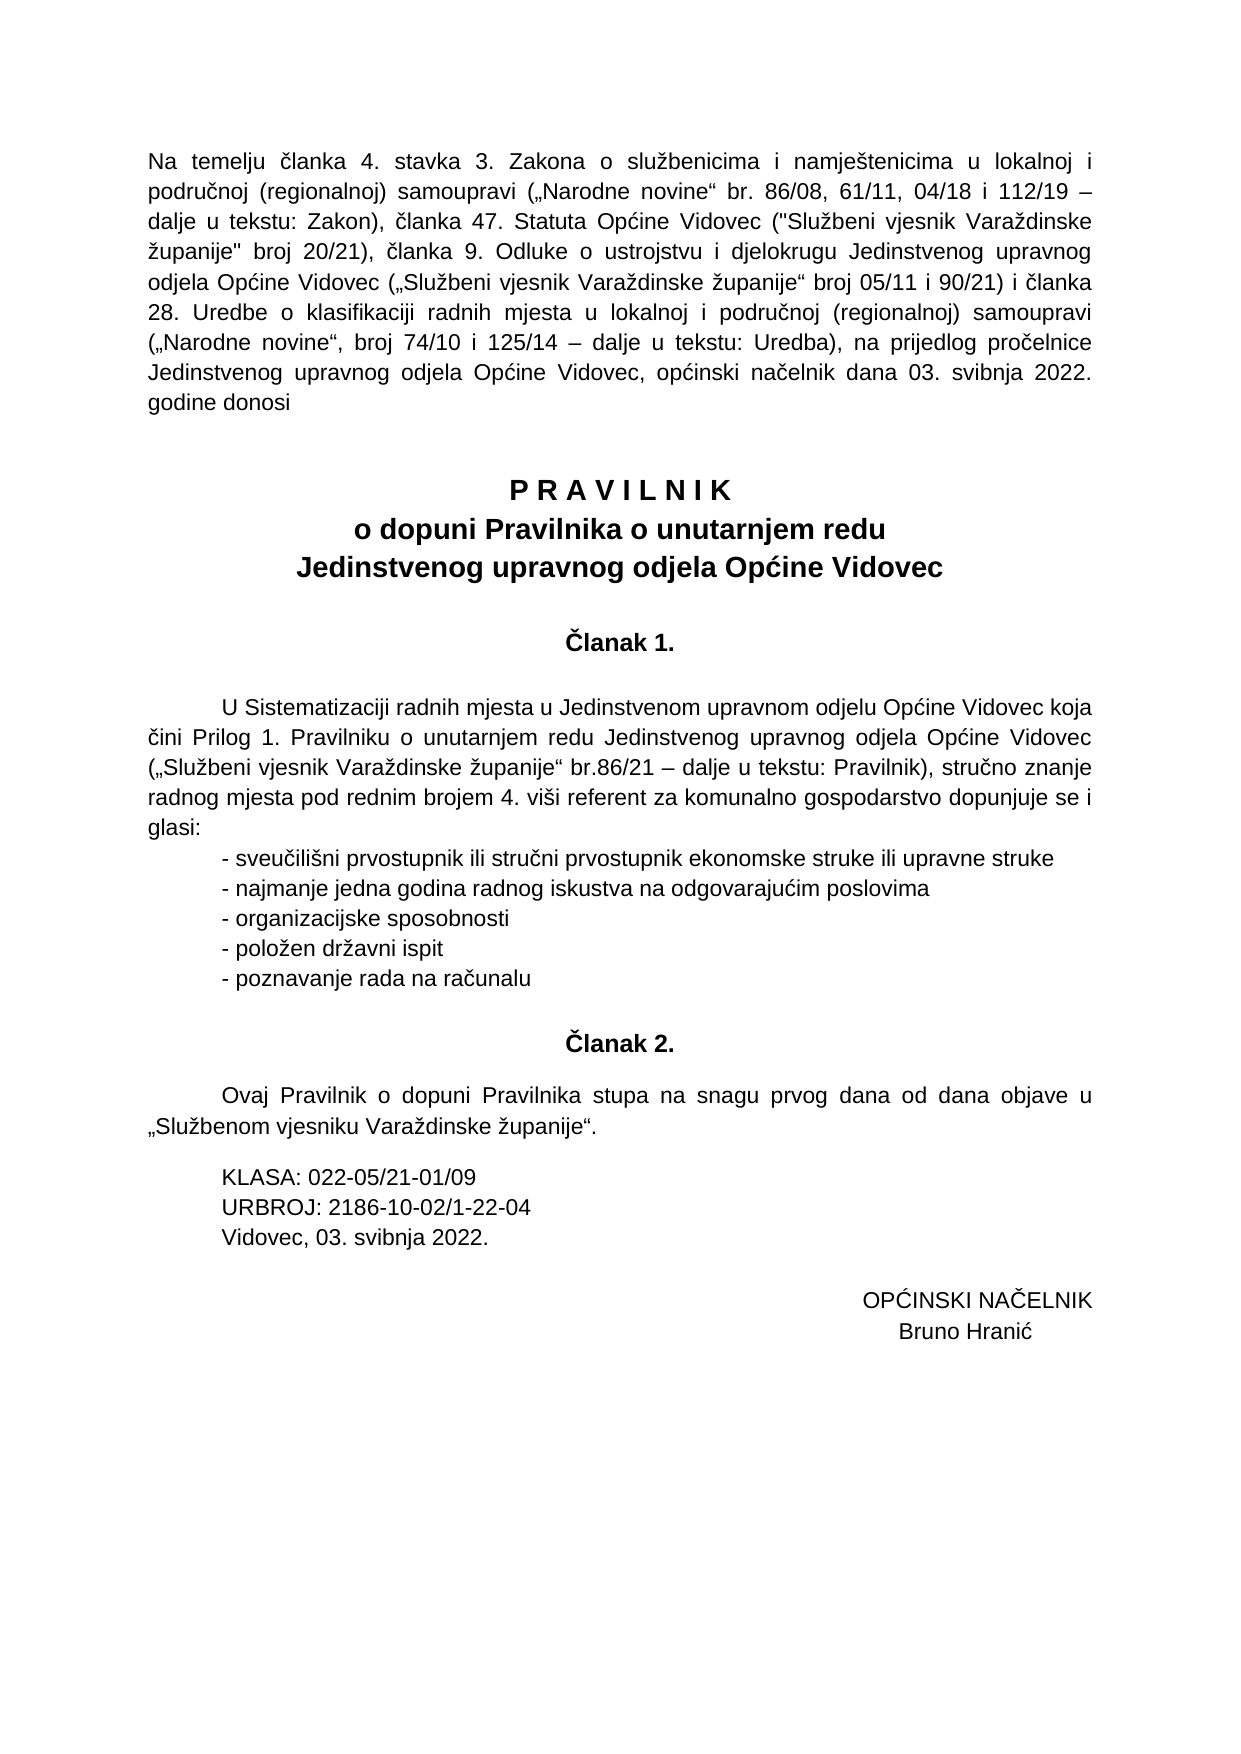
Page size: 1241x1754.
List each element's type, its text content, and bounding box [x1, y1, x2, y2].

text - najmanje jedna godina radnog iskustva na odgovarajućim poslovima [148, 875, 1093, 901]
text OPĆINSKI NAČELNIK [148, 1287, 1093, 1314]
text Jedinstvenog upravnog odjela Općine Vidovec [148, 550, 1093, 584]
text Ovaj Pravilnik o dopuni Pravilnika stupa na snagu prvog dana od dana objave u „Službenom vjesniku Varaždinske županije“. [148, 1082, 1093, 1139]
text - položen državni ispit [148, 935, 1093, 962]
text Članak 2. [148, 1029, 1093, 1057]
text o dopuni Pravilnika o unutarnjem redu [148, 512, 1093, 545]
text P R A V I L N I K [148, 473, 1093, 507]
text Bruno Hranić [148, 1318, 1093, 1344]
text Na temelju članka 4. stavka 3. Zakona o službenicima i namještenicima u lokalnoj i područnoj (regionalnoj) samoupravi („Narodne novine“ br. 86/08, 61/11, 04/18 i 112/19 – dalje u tekstu: Zakon), članka 47. Statuta Općine Vidovec ("Službeni vjesnik Varaždinske županije" broj 20/21), članka 9. Odluke o ustrojstvu i djelokrugu Jedinstvenog upravnog odjela Općine Vidovec („Službeni vjesnik Varaždinske županije“ broj 05/11 i 90/21) i članka 28. Uredbe o klasifikaciji radnih mjesta u lokalnoj i područnoj (regionalnoj) samoupravi („Narodne novine“, broj 74/10 i 125/14 – dalje u tekstu: Uredba), na prijedlog pročelnice Jedinstvenog upravnog odjela Općine Vidovec, općinski načelnik dana 03. svibnja 2022. godine donosi [148, 148, 1093, 416]
text - organizacijske sposobnosti [148, 905, 1093, 931]
text URBROJ: 2186-10-02/1-22-04 [148, 1194, 1093, 1220]
text - sveučilišni prvostupnik ili stručni prvostupnik ekonomske struke ili upravne struke [148, 844, 1093, 871]
text Članak 1. [148, 627, 1093, 656]
text KLASA: 022-05/21-01/09 [148, 1164, 1093, 1190]
text U Sistematizaciji radnih mjesta u Jedinstvenom upravnom odjelu Općine Vidovec koja čini Prilog 1. Pravilniku o unutarnjem redu Jedinstvenog upravnog odjela Općine Vidovec („Službeni vjesnik Varaždinske županije“ br.86/21 – dalje u tekstu: Pravilnik), stručno znanje radnog mjesta pod rednim brojem 4. viši referent za komunalno gospodarstvo dopunjuje se i glasi: [148, 693, 1093, 841]
text Vidovec, 03. svibnja 2022. [148, 1224, 1093, 1251]
text - poznavanje rada na računalu [148, 965, 1093, 992]
